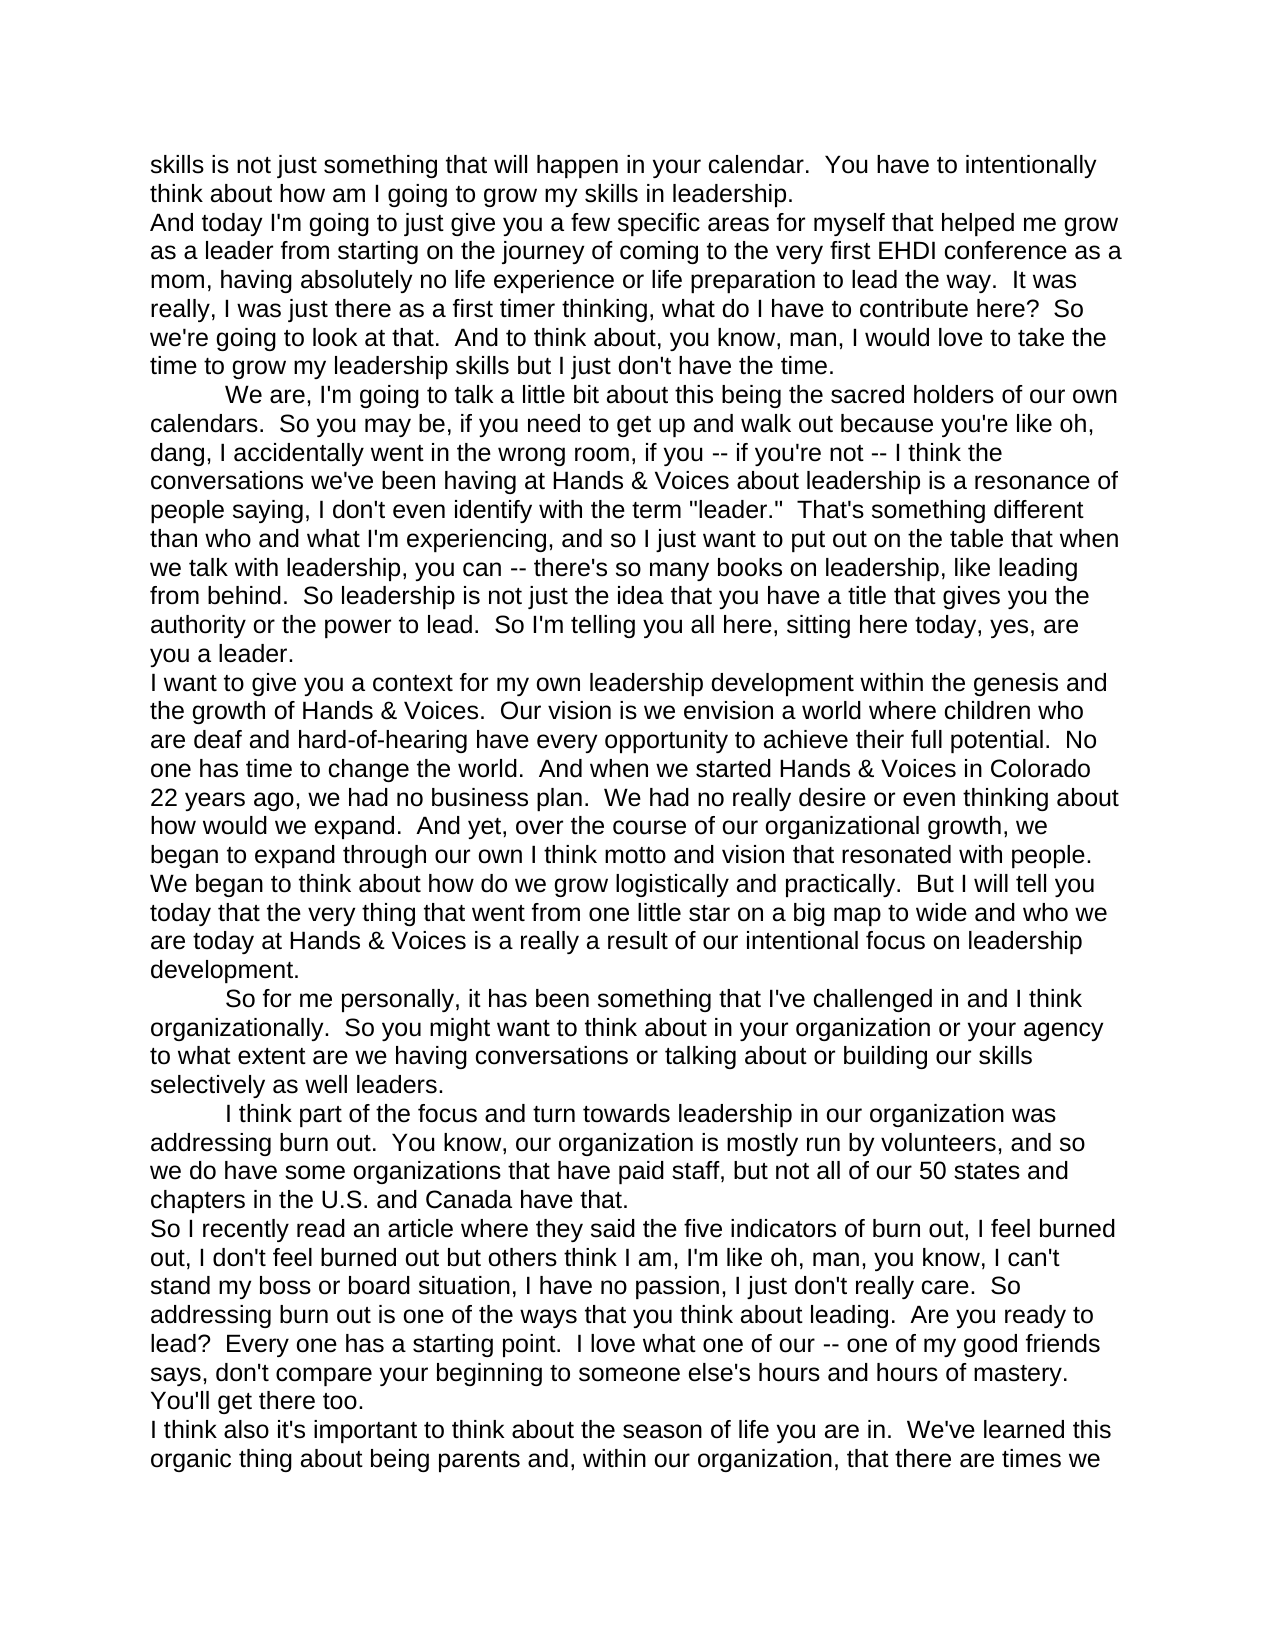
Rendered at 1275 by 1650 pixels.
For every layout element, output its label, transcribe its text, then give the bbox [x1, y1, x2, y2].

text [150, 1415, 1125, 1472]
text We are, I'm going to talk a little bit about this being the sacred holders of our own calendars. So you may be, if you need to get up and walk out because you're like oh, dang, I accidentally went in the wrong room, if you -- if you're not -- I think the conversations we've been having at Hands & Voices about leadership is a resonance of people saying, I don't even identify with the term "leader." That's something different than who and what I'm experiencing, and so I just want to put out on the table that when we talk with leadership, you can -- there's so many books on leadership, like leading from behind. So leadership is not just the idea that you have a title that gives you the authority or the power to lead. So I'm telling you all here, sitting here today, yes, are you a leader. [150, 380, 1125, 667]
text And today I'm going to just give you a few specific areas for myself that helped me grow as a leader from starting on the journey of coming to the very first EHDI conference as a mom, having absolutely no life experience or life preparation to lead the way. It was really, I was just there as a first timer thinking, what do I have to contribute here? So we're going to look at that. And to think about, you know, man, I would love to take the time to grow my leadership skills but I just don't have the time. [150, 207, 1125, 380]
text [150, 150, 1125, 207]
text I think part of the focus and turn towards leadership in our organization was addressing burn out. You know, our organization is mostly run by volunteers, and so we do have some organizations that have paid staff, but not all of our 50 states and chapters in the U.S. and Canada have that. [150, 1099, 1125, 1214]
text I want to give you a context for my own leadership development within the genesis and the growth of Hands & Voices. Our vision is we envision a world where children who are deaf and hard-of-hearing have every opportunity to achieve their full potential. No one has time to change the world. And when we started Hands & Voices in Colorado 22 years ago, we had no business plan. We had no really desire or even thinking about how would we expand. And yet, over the course of our organizational growth, we began to expand through our own I think motto and vision that resonated with people. We began to think about how do we grow logistically and practically. But I will tell you today that the very thing that went from one little star on a big map to wide and who we are today at Hands & Voices is a really a result of our intentional focus on leadership development. [150, 667, 1125, 984]
text So for me personally, it has been something that I've challenged in and I think organizationally. So you might want to think about in your organization or your agency to what extent are we having conversations or talking about or building our skills selectively as well leaders. [150, 984, 1125, 1099]
text So I recently read an article where they said the five indicators of burn out, I feel burned out, I don't feel burned out but others think I am, I'm like oh, man, you know, I can't stand my boss or board situation, I have no passion, I just don't really care. So addressing burn out is one of the ways that you think about leading. Are you ready to lead? Every one has a starting point. I love what one of our -- one of my good friends says, don't compare your beginning to someone else's hours and hours of mastery. You'll get there too. [150, 1214, 1125, 1415]
